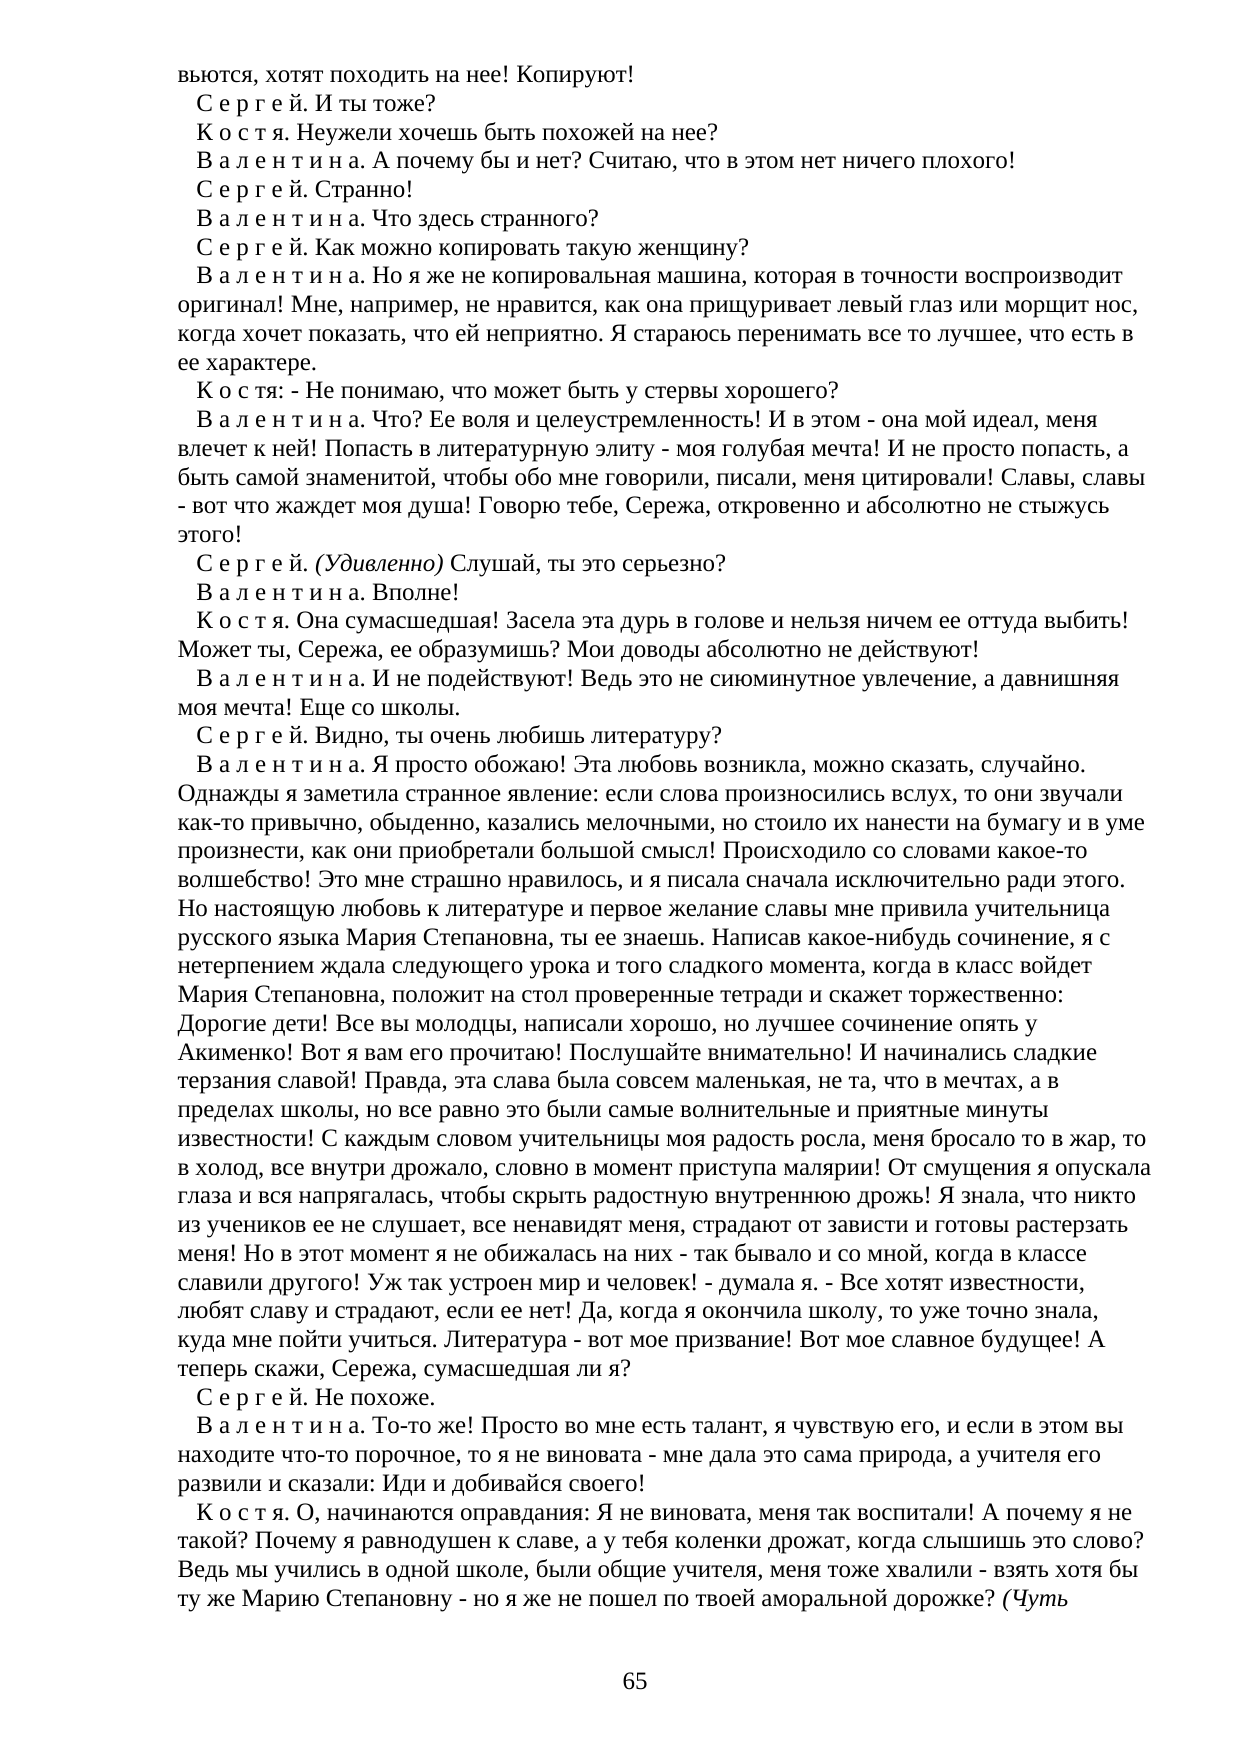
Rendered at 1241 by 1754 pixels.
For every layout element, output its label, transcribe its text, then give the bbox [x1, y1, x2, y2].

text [177, 59, 1152, 88]
text В а л е н т и н а. Вполне! [177, 577, 1152, 605]
text С е р г е й. Странно! [177, 174, 1152, 203]
text С е р г е й. Не похоже. [177, 1382, 1152, 1410]
text В а л е н т и н а. Что? Ее воля и целеустремленность! И в этом - она мой идеал, меня влечет к ней! Попасть в литературную элиту - моя голубая мечта! И не просто попасть, а быть самой знаменитой, чтобы обо мне говорили, писали, меня цитировали! Славы, славы - вот что жаждет моя душа! Говорю тебе, Сережа, откровенно и абсолютно не стыжусь этого! [177, 404, 1152, 548]
text В а л е н т и н а. И не подействуют! Ведь это не сиюминутное увлечение, а давнишняя моя мечта! Еще со школы. [177, 663, 1152, 720]
text С е р г е й. Как можно копировать такую женщину? [177, 232, 1152, 260]
text С е р г е й. И ты тоже? [177, 88, 1152, 117]
text К о с т я. Она сумасшедшая! Засела эта дурь в голове и нельзя ничем ее оттуда выбить! Может ты, Сережа, ее образумишь? Мои доводы абсолютно не действуют! [177, 605, 1152, 663]
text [177, 1497, 1152, 1612]
text С е р г е й. (Удивленно) Слушай, ты это серьезно? [177, 548, 1152, 577]
text К о с т я. Неужели хочешь быть похожей на нее? [177, 117, 1152, 145]
text В а л е н т и н а. Я просто обожаю! Эта любовь возникла, можно сказать, случайно. Однажды я заметила странное явление: если слова произносились вслух, то они звучали как-то привычно, обыденно, казались мелочными, но стоило их нанести на бумагу и в уме произнести, как они приобретали большой смысл! Происходило со словами какое-то волшебство! Это мне страшно нравилось, и я писала сначала исключительно ради этого. Но настоящую любовь к литературе и первое желание славы мне привила учительница русского языка Мария Степановна, ты ее знаешь. Написав какое-нибудь сочинение, я с нетерпением ждала следующего урока и того сладкого момента, когда в класс войдет Мария Степановна, положит на стол проверенные тетради и скажет торжественно: Дорогие дети! Все вы молодцы, написали хорошо, но лучшее сочинение опять у Акименко! Вот я вам его прочитаю! Послушайте внимательно! И начинались сладкие терзания славой! Правда, эта слава была совсем маленькая, не та, что в мечтах, а в пределах школы, но все равно это были самые волнительные и приятные минуты известности! С каждым словом учительницы моя радость росла, меня бросало то в жар, то в холод, все внутри дрожало, словно в момент приступа малярии! От смущения я опускала глаза и вся напрягалась, чтобы скрыть радостную внутреннюю дрожь! Я знала, что никто из учеников ее не слушает, все ненавидят меня, страдают от зависти и готовы растерзать меня! Но в этот момент я не обижалась на них - так бывало и со мной, когда в классе славили другого! Уж так устроен мир и человек! - думала я. - Все хотят известности, любят славу и страдают, если ее нет! Да, когда я окончила школу, то уже точно знала, куда мне пойти учиться. Литература - вот мое призвание! Вот мое славное будущее! А теперь скажи, Сережа, сумасшедшая ли я? [177, 749, 1152, 1382]
text К о с тя: - Не понимаю, что может быть у стервы хорошего? [177, 375, 1152, 404]
text В а л е н т и н а. Что здесь странного? [177, 203, 1152, 232]
text В а л е н т и н а. То-то же! Просто во мне есть талант, я чувствую его, и если в этом вы находите что-то порочное, то я не виновата - мне дала это сама природа, а учителя его развили и сказали: Иди и добивайся своего! [177, 1410, 1152, 1497]
text С е р г е й. Видно, ты очень любишь литературу? [177, 720, 1152, 749]
text В а л е н т и н а. А почему бы и нет? Считаю, что в этом нет ничего плохого! [177, 145, 1152, 174]
text В а л е н т и н а. Но я же не копировальная машина, которая в точности воспроизводит оригинал! Мне, например, не нравится, как она прищуривает левый глаз или морщит нос, когда хочет показать, что ей неприятно. Я стараюсь перенимать все то лучшее, что есть в ее характере. [177, 260, 1152, 375]
